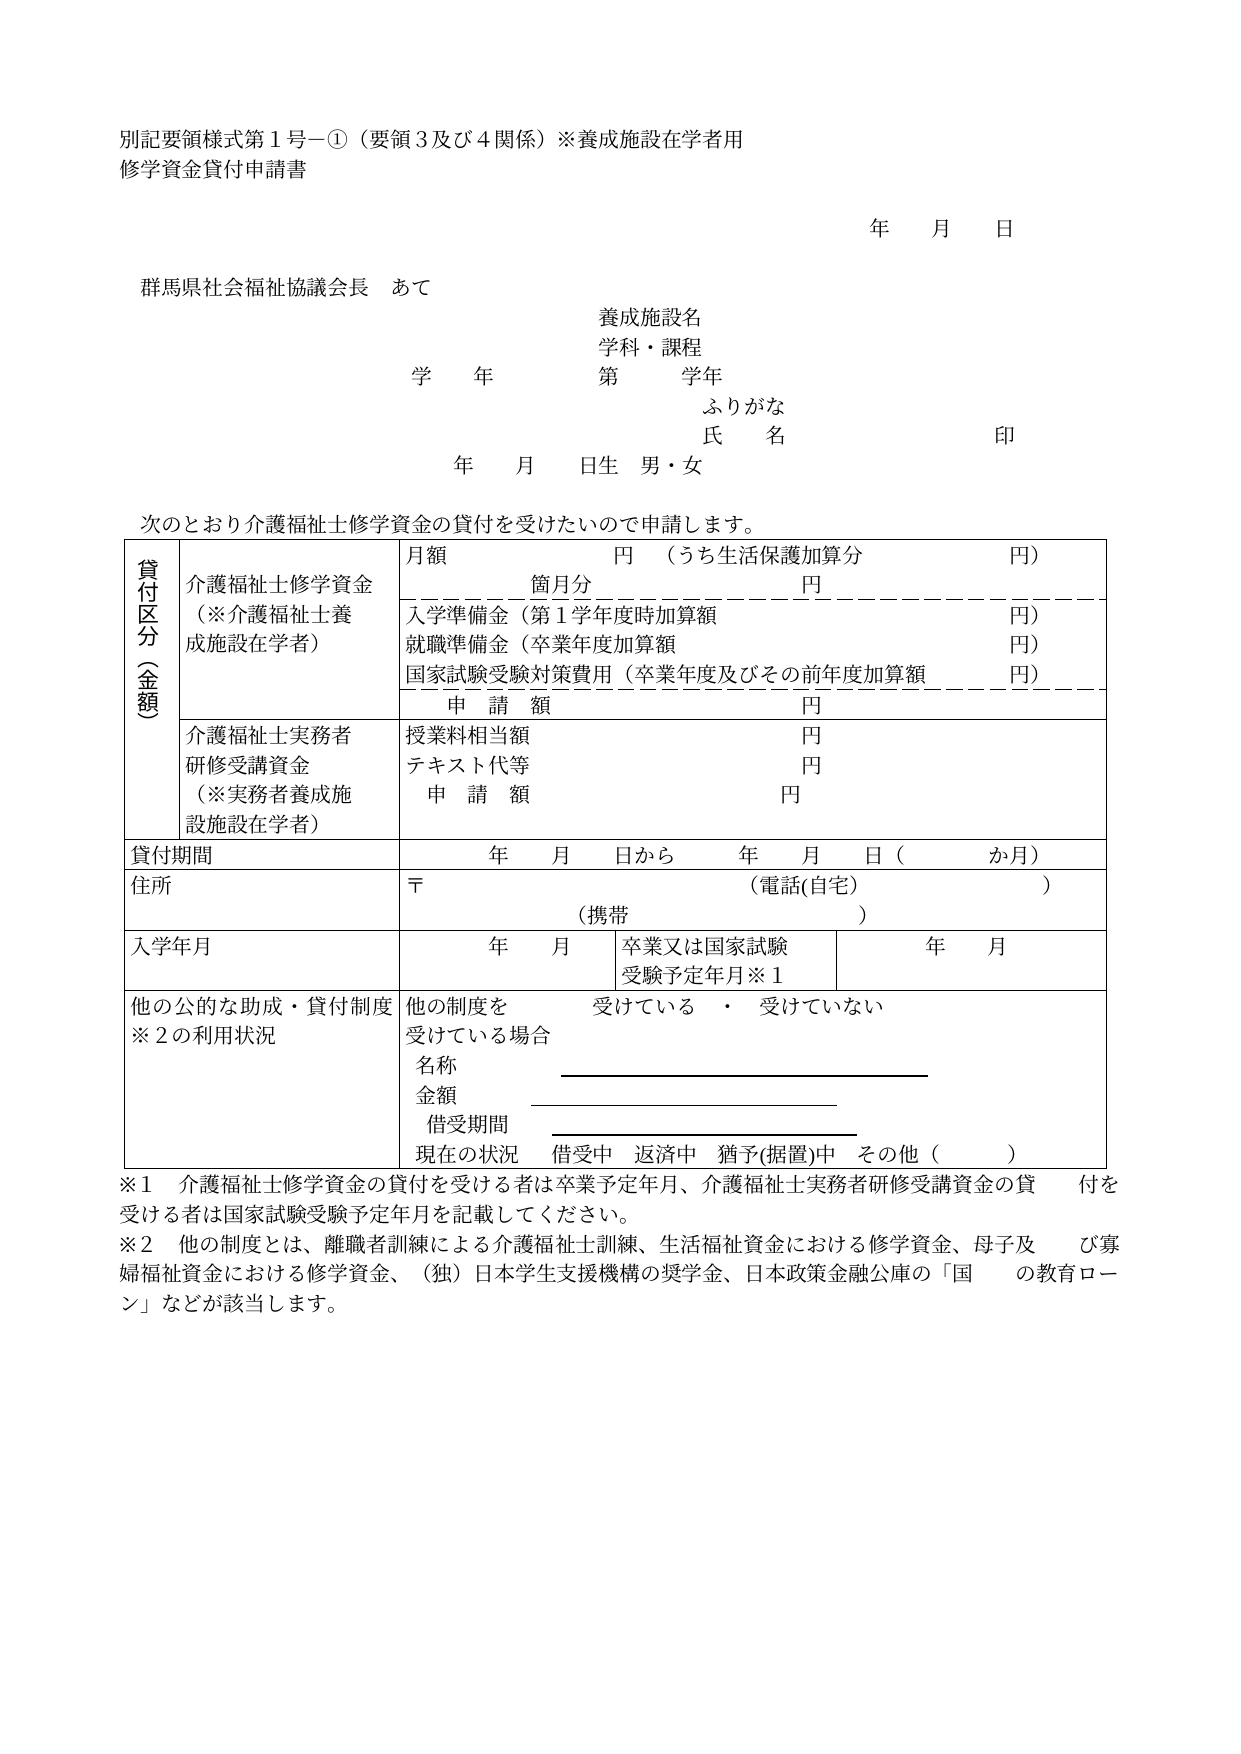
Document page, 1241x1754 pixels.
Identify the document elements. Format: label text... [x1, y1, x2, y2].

table_cell 卒業又は国家試験 受験予定年月※１ [616, 931, 836, 990]
table_cell 〒 （電話(自宅） ） （携帯 ） [400, 870, 1106, 929]
text 年 月 日生 男・女 [119, 450, 1121, 479]
text 群馬県社会福祉協議会長 あて [119, 272, 1121, 302]
text 学科・課程 [119, 331, 1121, 361]
table_header [1107, 539, 1119, 1168]
text 修学資金貸付申請書 [119, 154, 1121, 183]
text 養成施設名 [119, 302, 1121, 331]
text 氏 名 印 [119, 420, 1121, 450]
table_cell 年 月 [400, 931, 615, 990]
text 別記要領様式第１号－①（要領３及び４関係）※養成施設在学者用 [119, 124, 1121, 154]
table_cell 他の制度を 受けている ・ 受けていない 受けている場合 名称 金額 借受期間 現在の状況 借受中 返済中 猶予(据置)中 その他（ ） [400, 991, 1106, 1168]
table_header 介護福祉士修学資金 （※介護福祉士養 成施設在学者） [180, 540, 399, 719]
table_cell 年 月 日から 年 月 日（ か月） [400, 840, 1106, 869]
table_cell 介護福祉士実務者 研修受講資金 （※実務者養成施 設施設在学者） [180, 720, 399, 839]
text ※１ 介護福祉士修学資金の貸付を受ける者は卒業予定年月、介護福祉士実務者研修受講資金の貸 付を受ける者は国家試験受験予定年月を記載してください。 [119, 1169, 1121, 1228]
table_cell 年 月 [837, 931, 1106, 990]
text ※２ 他の制度とは、離職者訓練による介護福祉士訓練、生活福祉資金における修学資金、母子及 び寡婦福祉資金における修学資金、（独）日本学生支援機構の奨学金、日本政策金融公庫の「国 の教育ローン」などが該当します。 [119, 1228, 1121, 1317]
table_cell 授業料相当額 円 テキスト代等 円 申 請 額 円 [400, 720, 1106, 839]
table_cell 他の公的な助成・貸付制度※２の利用状況 [125, 991, 399, 1168]
table_cell 入学準備金（第１学年度時加算額 円） 就職準備金（卒業年度加算額 円） 国家試験受験対策費用（卒業年度及びその前年度加算額 円） [400, 599, 1106, 688]
table_cell 入学年月 [125, 931, 399, 990]
text 次のとおり介護福祉士修学資金の貸付を受けたいので申請します。 [119, 509, 1121, 538]
table_cell 貸付期間 [125, 840, 399, 869]
table_header [125, 540, 179, 839]
text 学 年 第 学年 [119, 361, 1121, 391]
text 年 月 日 [119, 213, 1121, 243]
text ふりがな [119, 391, 1121, 420]
table_cell 住所 [125, 870, 399, 929]
table_header 月額 円 （うち生活保護加算分 円） 箇月分 円 [400, 540, 1106, 599]
table_cell 申 請 額 円 [400, 689, 1106, 719]
